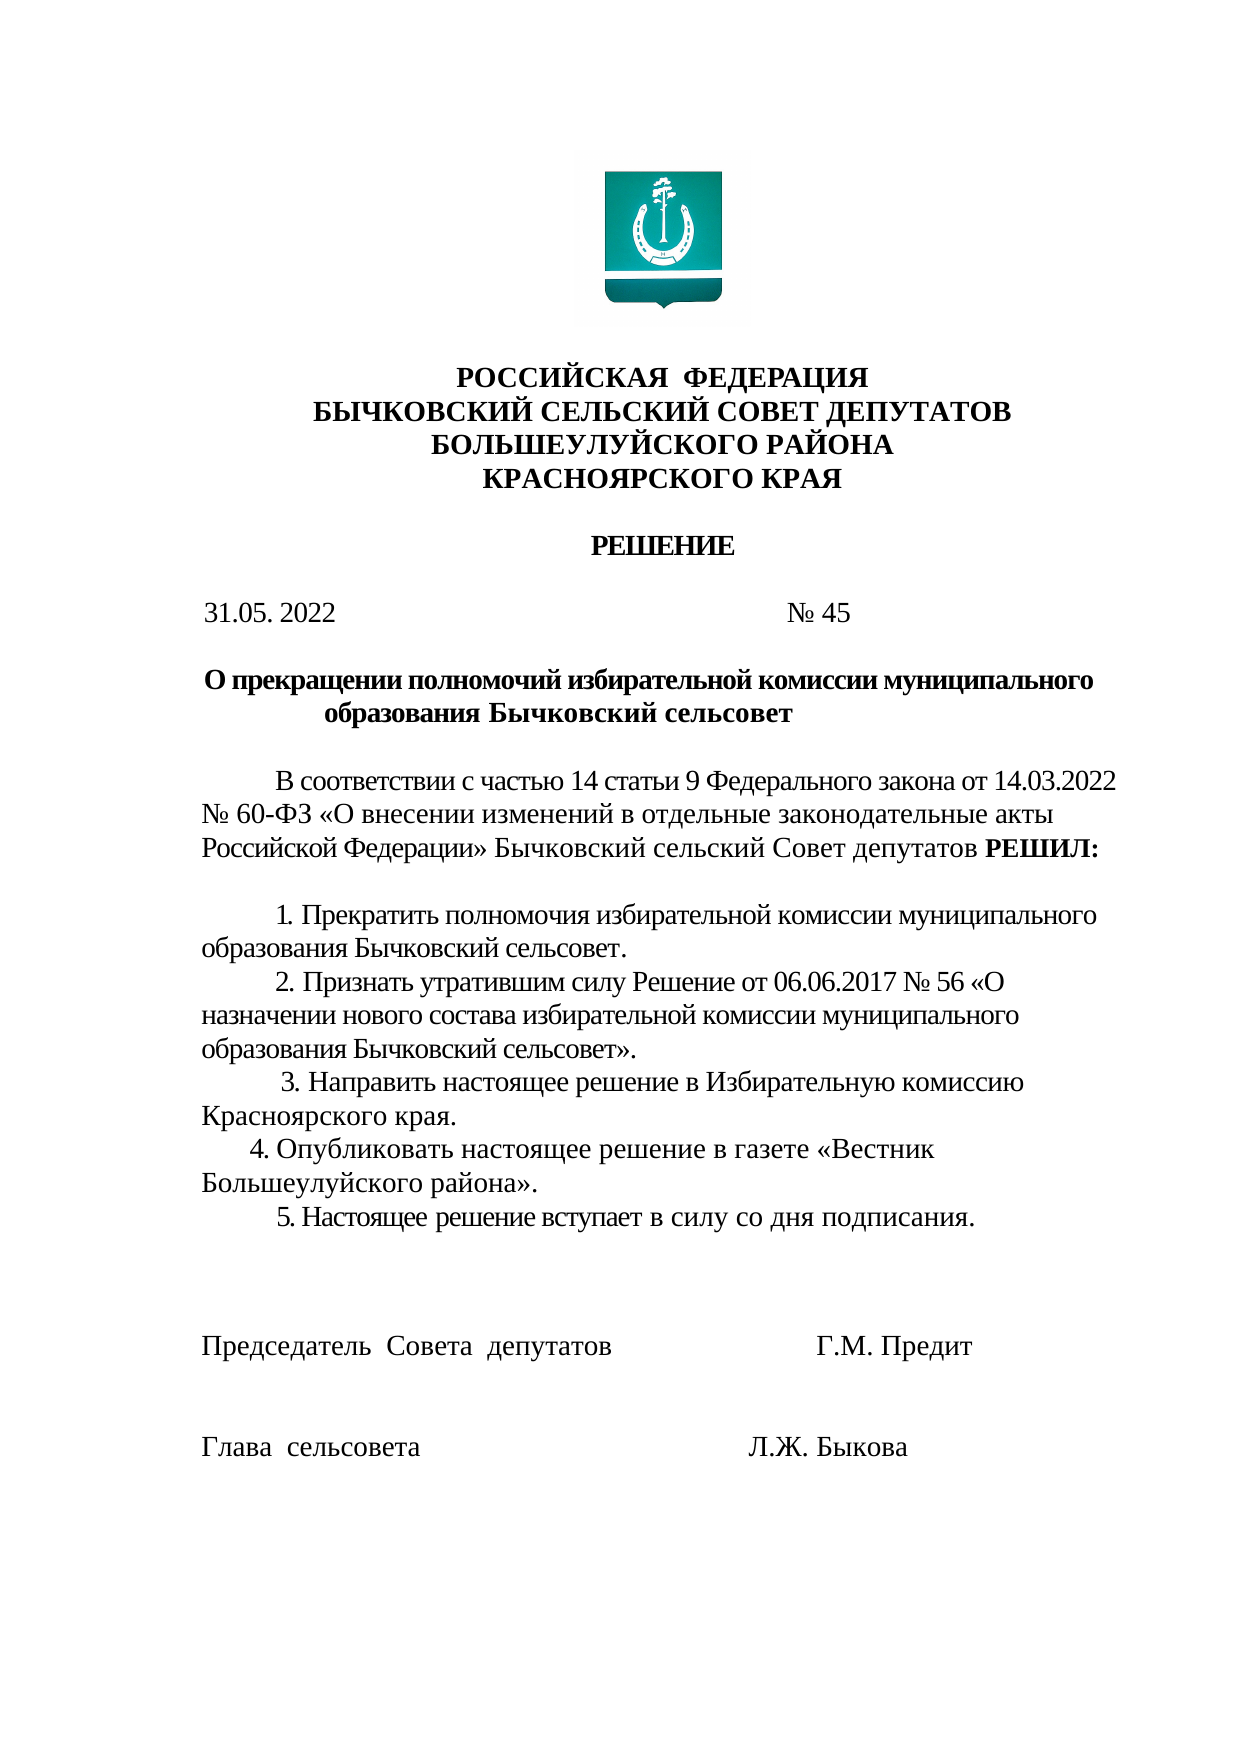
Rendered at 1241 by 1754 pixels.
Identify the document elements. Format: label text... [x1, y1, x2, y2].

text БЫЧКОВСКИЙ СЕЛЬСКИЙ СОВЕТ ДЕПУТАТОВ [201, 394, 1124, 427]
text В соответствии с частью 14 статьи 9 Федерального закона от 14.03.2022 № 60-ФЗ «О внесении изменений в отдельные законодательные акты Российской Федерации» Бычковский сельский Совет депутатов РЕШИЛ: [201, 763, 1124, 863]
text КРАСНОЯРСКОГО КРАЯ [201, 461, 1124, 494]
text РЕШЕНИЕ [203, 528, 1124, 561]
title РОССИЙСКАЯ ФЕДЕРАЦИЯ [201, 360, 1124, 394]
text 31.05. 2022 № 45 [203, 595, 1124, 628]
text 3. Направить настоящее решение в Избирательную комиссию Красноярского края. [201, 1064, 1124, 1132]
text 1. Прекратить полномочия избирательной комиссии муниципального образования Бычковский сельсовет. [201, 897, 1124, 964]
text 5. Настоящее решение вступает в силу со дня подписания. [201, 1199, 1124, 1232]
text БОЛЬШЕУЛУЙСКОГО РАЙОНА [201, 427, 1124, 461]
text Глава сельсовета Л.Ж. Быкова [201, 1429, 1124, 1462]
text О прекращении полномочий избирательной комиссии муниципального образования Бычковский сельсовет [203, 662, 1124, 729]
text 2. Признать утратившим силу Решение от 06.06.2017 № 56 «О назначении нового состава избирательной комиссии муниципального образования Бычковский сельсовет». [201, 964, 1124, 1064]
picture [574, 150, 751, 327]
text 4. Опубликовать настоящее решение в газете «Вестник Большеулуйского района». [201, 1132, 1124, 1199]
text Председатель Совета депутатов Г.М. Предит [201, 1328, 1124, 1362]
